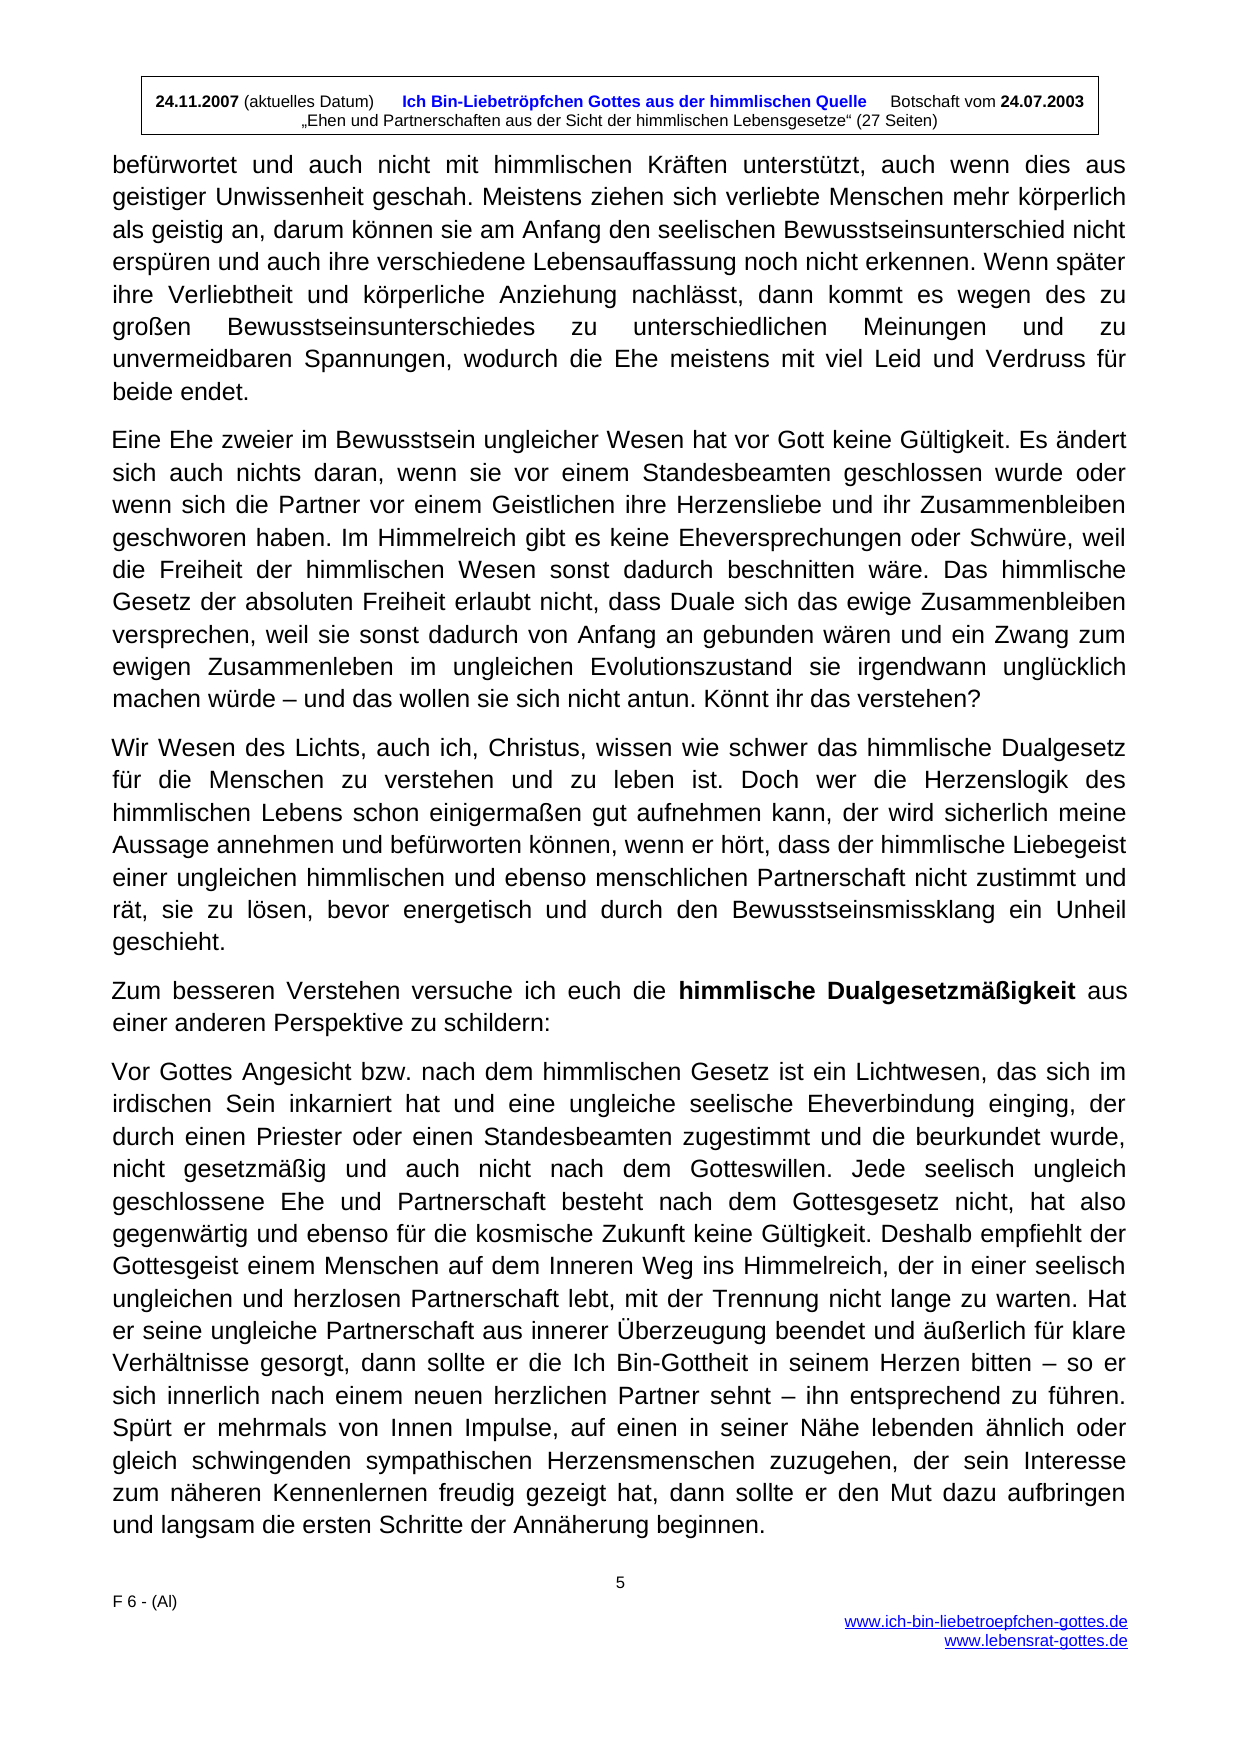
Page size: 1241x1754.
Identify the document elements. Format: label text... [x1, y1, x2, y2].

text Eine Ehe zweier im Bewusstsein ungleicher Wesen hat vor Gott keine Gültigkeit. Es ändert sich auch nichts daran, wenn sie vor einem Standesbeamten geschlossen wurde oder wenn sich die Partner vor einem Geistlichen ihre Herzensliebe und ihr Zusammenbleiben geschworen haben. Im Himmelreich gibt es keine Eheversprechungen oder Schwüre, weil die Freiheit der himmlischen Wesen sonst dadurch beschnitten wäre. Das himmlische Gesetz der absoluten Freiheit erlaubt nicht, dass Duale sich das ewige Zusammenbleiben versprechen, weil sie sonst dadurch von Anfang an gebunden wären und ein Zwang zum ewigen Zusammenleben im ungleichen Evolutionszustand sie irgendwann unglücklich machen würde – und das wollen sie sich nicht antun. Könnt ihr das verstehen? [111, 425, 1128, 713]
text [111, 150, 1128, 406]
text Vor Gottes Angesicht bzw. nach dem himmlischen Gesetz ist ein Lichtwesen, das sich im irdischen Sein inkarniert hat und eine ungleiche seelische Eheverbindung einging, der durch einen Priester oder einen Standesbeamten zugestimmt und die beurkundet wurde, nicht gesetzmäßig und auch nicht nach dem Gotteswillen. Jede seelisch ungleich geschlossene Ehe und Partnerschaft besteht nach dem Gottesgesetz nicht, hat also gegenwärtig und ebenso für die kosmische Zukunft keine Gültigkeit. Deshalb empfiehlt der Gottesgeist einem Menschen auf dem Inneren Weg ins Himmelreich, der in einer seelisch ungleichen und herzlosen Partnerschaft lebt, mit der Trennung nicht lange zu warten. Hat er seine ungleiche Partnerschaft aus innerer Überzeugung beendet und äußerlich für klare Verhältnisse gesorgt, dann sollte er die Ich Bin-Gottheit in seinem Herzen bitten – so er sich innerlich nach einem neuen herzlichen Partner sehnt – ihn entsprechend zu führen. Spürt er mehrmals von Innen Impulse, auf einen in seiner Nähe lebenden ähnlich oder gleich schwingenden sympathischen Herzensmenschen zuzugehen, der sein Interesse zum näheren Kennenlernen freudig gezeigt hat, dann sollte er den Mut dazu aufbringen und langsam die ersten Schritte der Annäherung beginnen. [111, 1057, 1128, 1539]
text Zum besseren Verstehen versuche ich euch die himmlische Dualgesetzmäßigkeit aus einer anderen Perspektive zu schildern: [111, 976, 1128, 1037]
text Wir Wesen des Lichts, auch ich, Christus, wissen wie schwer das himmlische Dualgesetz für die Menschen zu verstehen und zu leben ist. Doch wer die Herzenslogik des himmlischen Lebens schon einigermaßen gut aufnehmen kann, der wird sicherlich meine Aussage annehmen und befürworten können, wenn er hört, dass der himmlische Liebegeist einer ungleichen himmlischen und ebenso menschlichen Partnerschaft nicht zustimmt und rät, sie zu lösen, bevor energetisch und durch den Bewusstseinsmissklang ein Unheil geschieht. [111, 733, 1128, 956]
